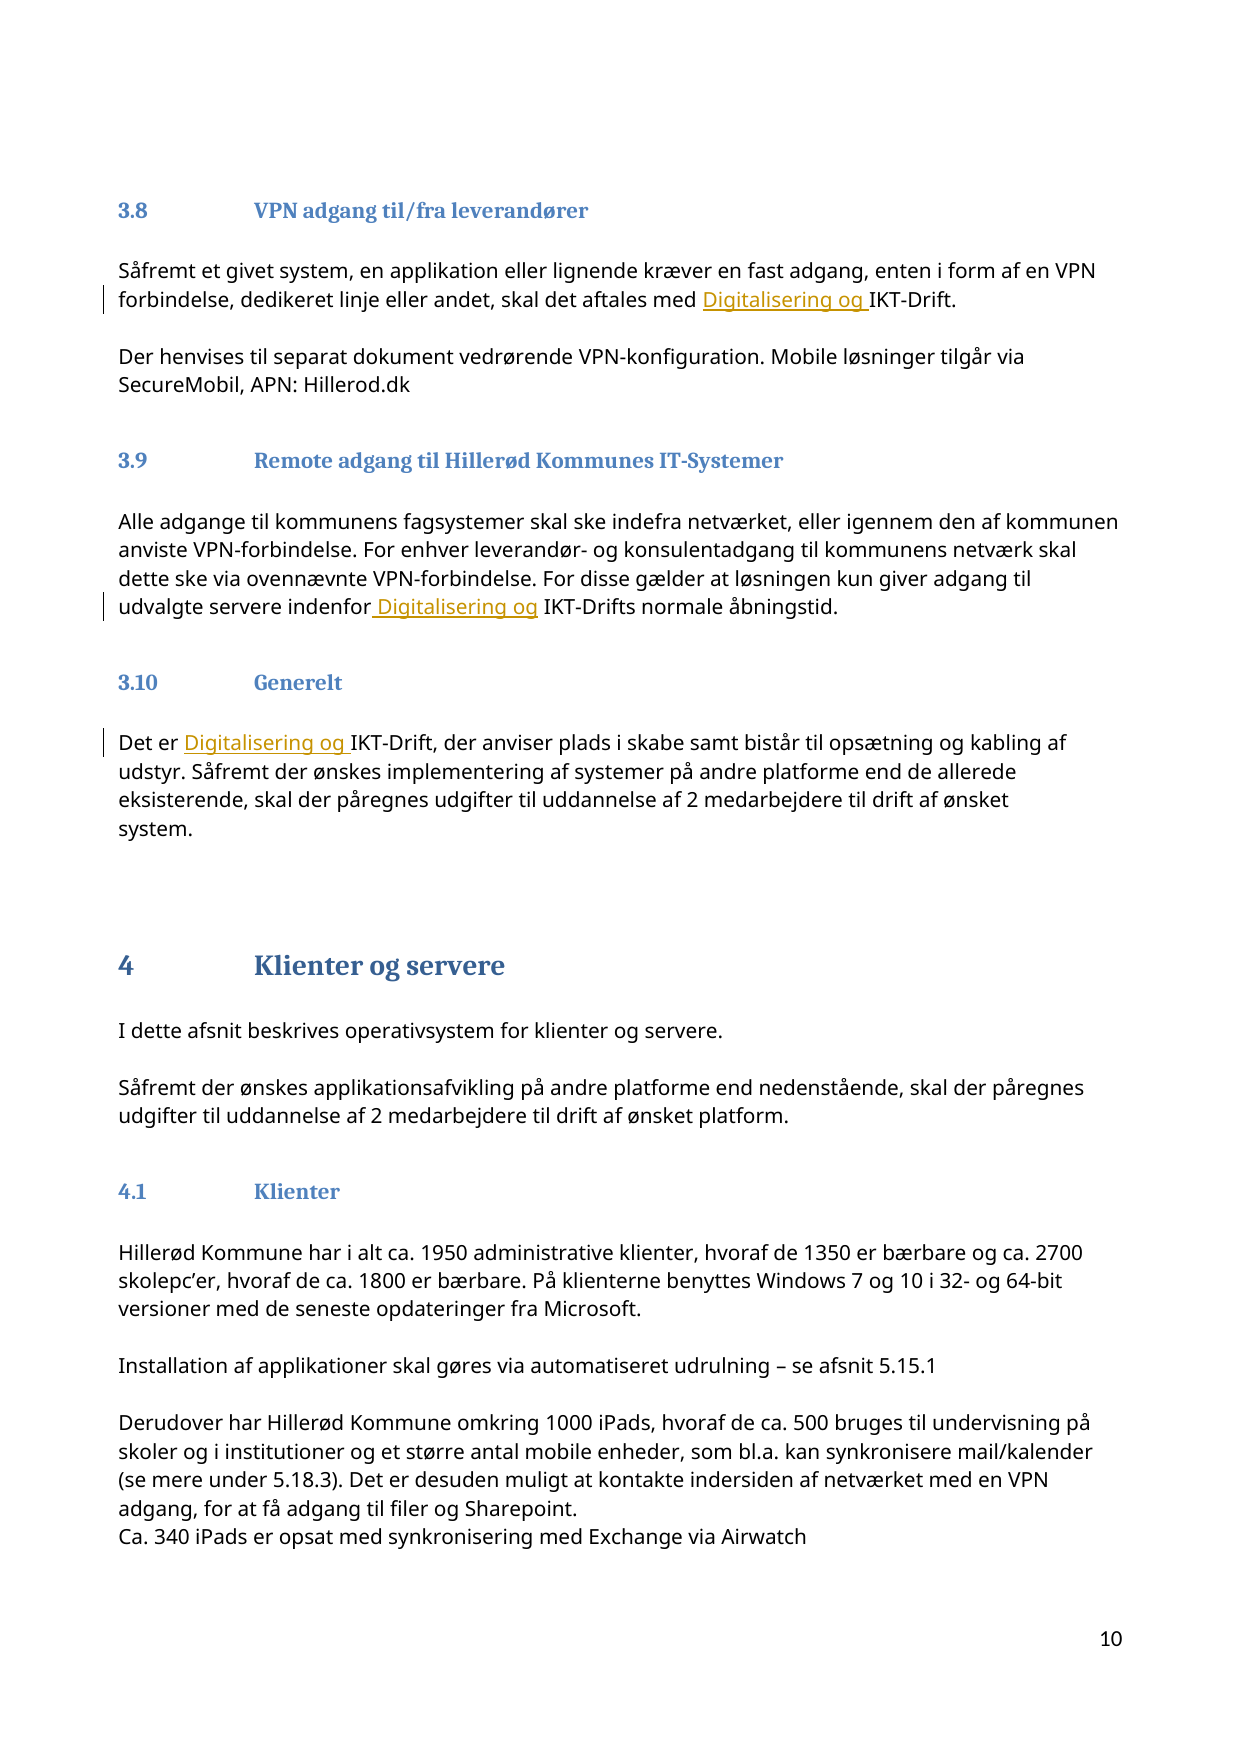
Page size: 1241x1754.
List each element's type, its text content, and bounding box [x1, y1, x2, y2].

subtitle 4 Klienter og servere [118, 949, 1122, 983]
text Hillerød Kommune har i alt ca. 1950 administrative klienter, hvoraf de 1350 er bærbare og ca. 2700 skolepc’er, hvoraf de ca. 1800 er bærbare. På klienterne benyttes Windows 7 og 10 i 32- og 64-bit versioner med de seneste opdateringer fra Microsoft. [118, 1238, 1122, 1323]
text I dette afsnit beskrives operativsystem for klienter og servere. [118, 1016, 1122, 1044]
text system. [118, 814, 1122, 842]
text Derudover har Hillerød Kommune omkring 1000 iPads, hvoraf de ca. 500 bruges til undervisning på skoler og i institutioner og et større antal mobile enheder, som bl.a. kan synkronisere mail/kalender (se mere under 5.18.3). Det er desuden muligt at kontakte indersiden af netværket med en VPN adgang, for at få adgang til filer og Sharepoint. [118, 1408, 1122, 1522]
text Ca. 340 iPads er opsat med synkronisering med Exchange via Airwatch [118, 1522, 1122, 1551]
text Såfremt der ønskes applikationsafvikling på andre platforme end nedenstående, skal der påregnes udgifter til uddannelse af 2 medarbejdere til drift af ønsket platform. [118, 1073, 1122, 1130]
text Der henvises til separat dokument vedrørende VPN-konfiguration. Mobile løsninger tilgår via SecureMobil, APN: Hillerod.dk [118, 342, 1122, 399]
subtitle 3.8 VPN adgang til/fra leverandører [118, 198, 1122, 224]
subtitle 3.9 Remote adgang til Hillerød Kommunes IT-Systemer [118, 448, 1122, 474]
text Såfremt et givet system, en applikation eller lignende kræver en fast adgang, enten i form af en VPN forbindelse, dedikeret linje eller andet, skal det aftales med IKT-Drift. [118, 257, 1122, 313]
text Alle adgange til kommunens fagsystemer skal ske indefra netværket, eller igennem den af kommunen anviste VPN-forbindelse. For enhver leverandør- og konsulentadgang til kommunens netværk skal dette ske via ovennævnte VPN-forbindelse. For disse gælder at løsningen kun giver adgang til udvalgte servere indenfor IKT-Drifts normale åbningstid. [118, 507, 1122, 621]
text eksisterende, skal der påregnes udgifter til uddannelse af 2 medarbejdere til drift af ønsket [118, 785, 1122, 814]
subtitle 4.1 Klienter [118, 1179, 1122, 1205]
text Det er IKT-Drift, der anviser plads i skabe samt bistår til opsætning og kabling af udstyr. Såfremt der ønskes implementering af systemer på andre platforme end de allerede [118, 728, 1122, 785]
subtitle 3.10 Generelt [118, 670, 1122, 696]
text Installation af applikationer skal gøres via automatiseret udrulning – se afsnit 5.15.1 [118, 1351, 1122, 1380]
